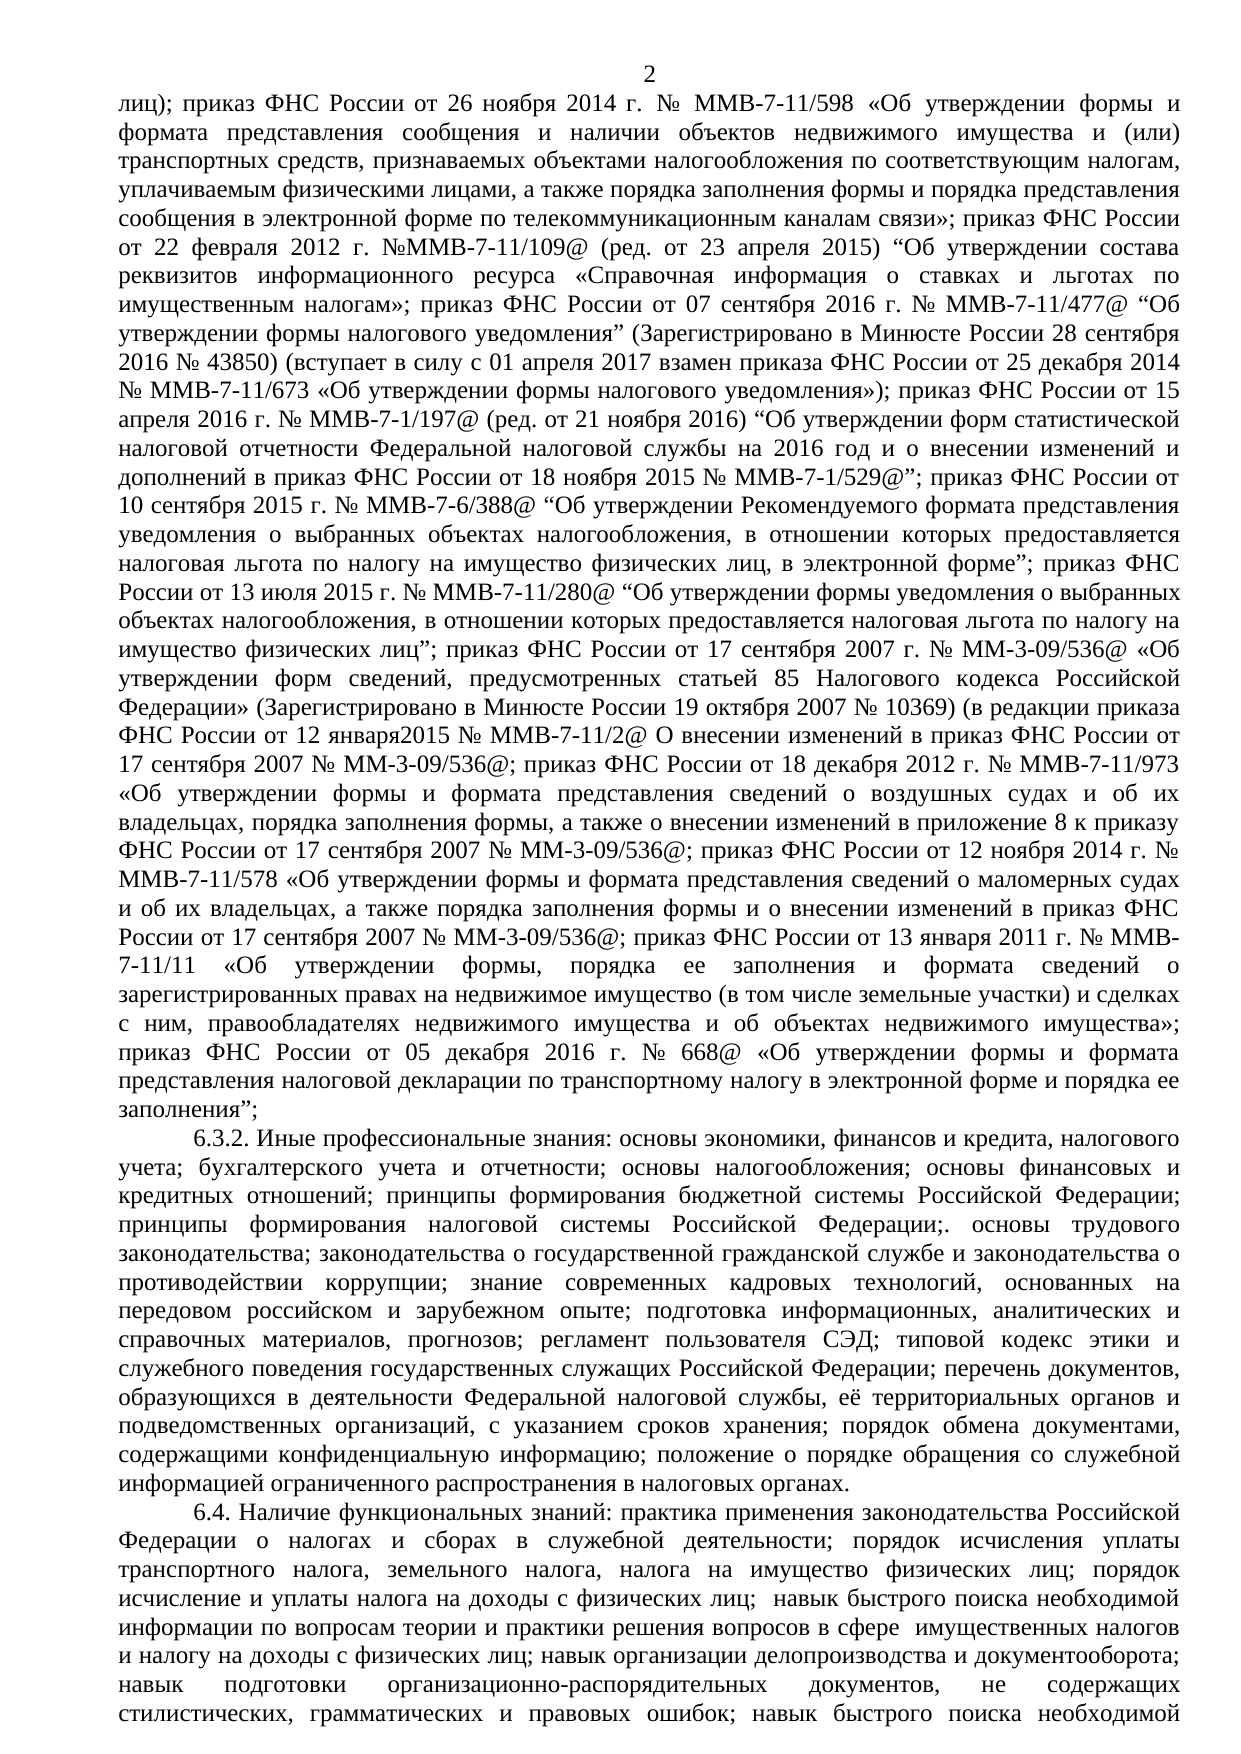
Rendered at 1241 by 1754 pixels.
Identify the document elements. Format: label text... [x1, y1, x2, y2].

text 6.3.2. Иные профессиональные знания: основы экономики, финансов и кредита, налогового учета; бухгалтерского учета и отчетности; основы налогообложения; основы финансовых и кредитных отношений; принципы формирования бюджетной системы Российской Федерации; принципы формирования налоговой системы Российской Федерации;. основы трудового законодательства; законодательства о государственной гражданской службе и законодательства о противодействии коррупции; знание современных кадровых технологий, основанных на передовом российском и зарубежном опыте; подготовка информационных, аналитических и справочных материалов, прогнозов; регламент пользователя СЭД; типовой кодекс этики и служебного поведения государственных служащих Российской Федерации; перечень документов, образующихся в деятельности Федеральной налоговой службы, её территориальных органов и подведомственных организаций, с указанием сроков хранения; порядок обмена документами, содержащими конфиденциальную информацию; положение о порядке обращения со служебной информацией ограниченного распространения в налоговых органах. [118, 1123, 1181, 1497]
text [118, 88, 1181, 1123]
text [118, 1497, 1181, 1727]
